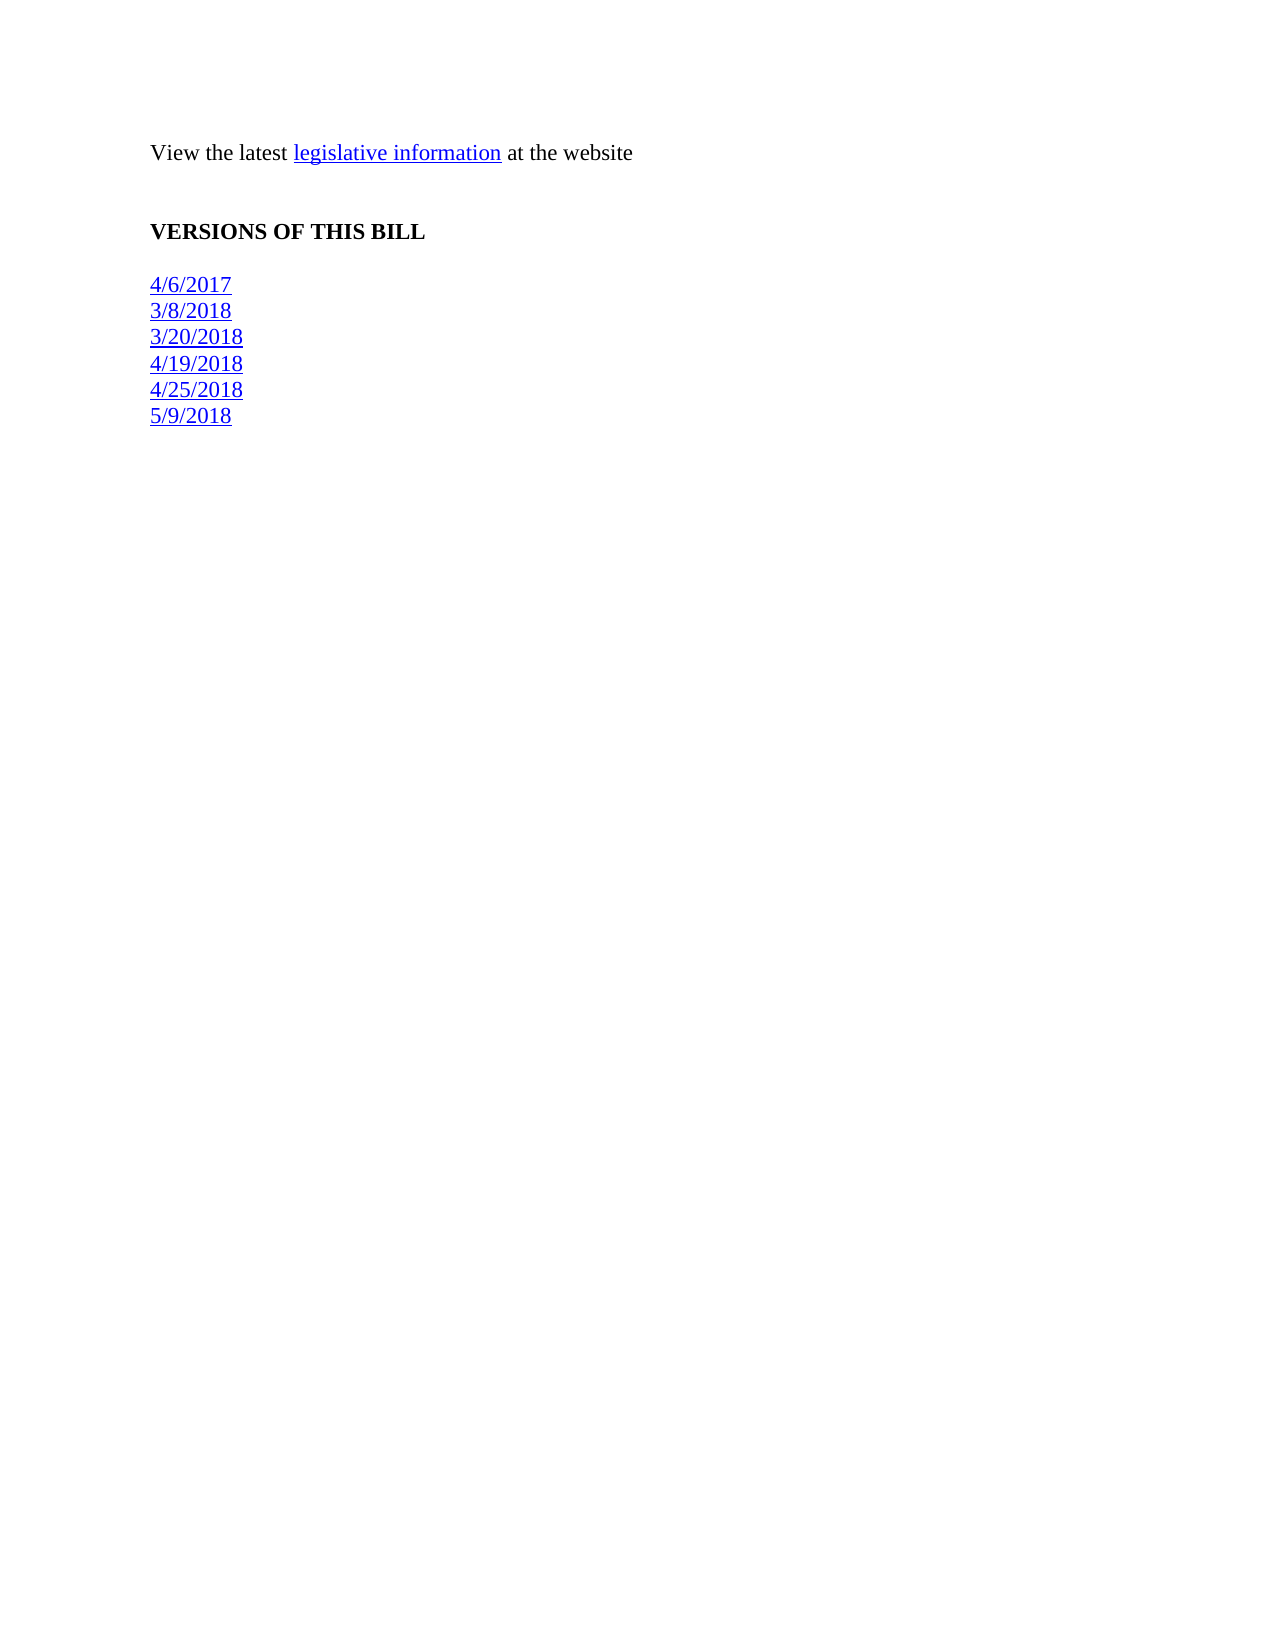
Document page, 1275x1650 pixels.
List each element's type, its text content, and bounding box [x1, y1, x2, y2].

text 4/19/2018 [150, 350, 1125, 376]
text 3/8/2018 [150, 297, 1125, 323]
text 4/25/2018 [150, 376, 1125, 402]
text View the latest legislative information at the website [150, 139, 1125, 165]
text VERSIONS OF THIS BILL [150, 218, 1125, 244]
text 3/20/2018 [150, 323, 1125, 350]
text 5/9/2018 [150, 402, 1125, 429]
text 4/6/2017 [150, 271, 1125, 297]
